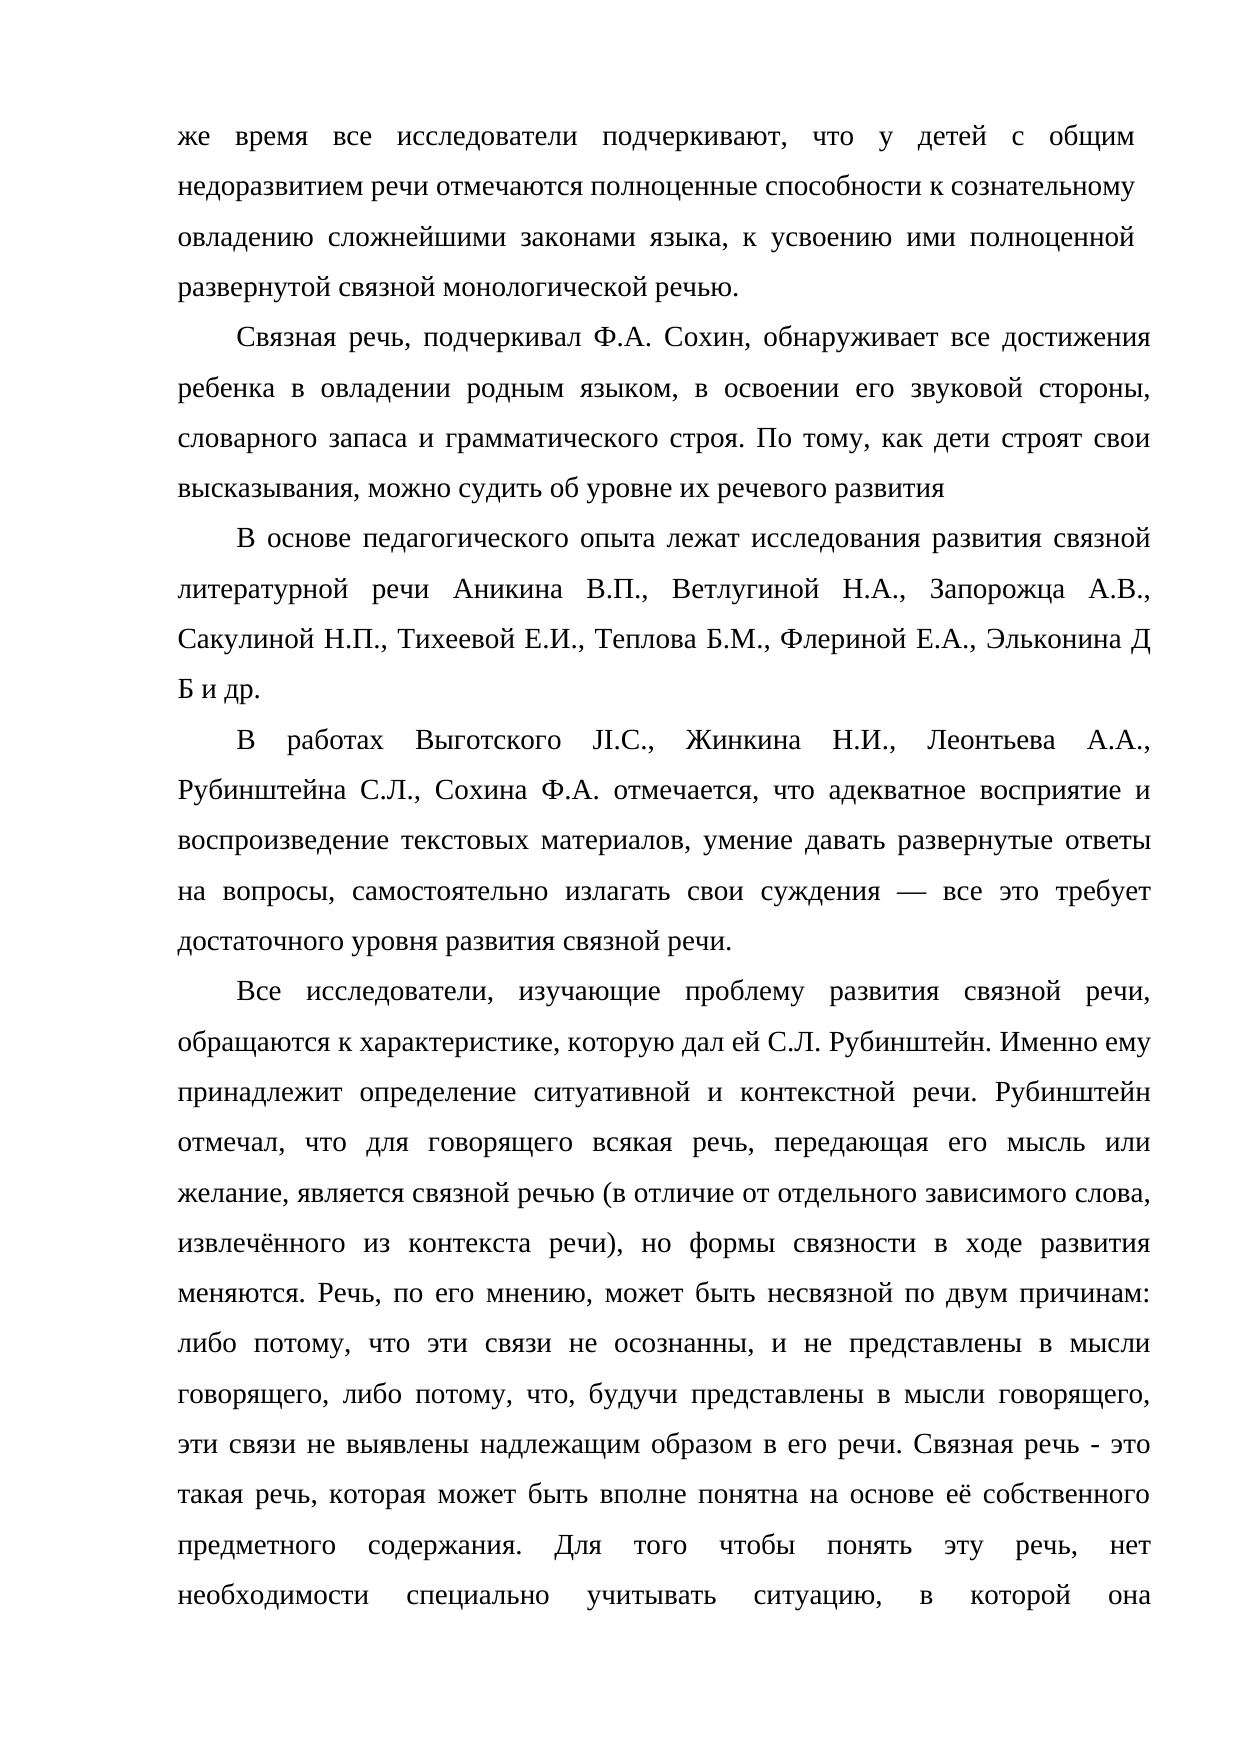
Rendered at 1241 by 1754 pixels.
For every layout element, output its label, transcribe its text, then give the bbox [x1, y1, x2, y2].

text В работах Выготского JI.C., Жинкина Н.И., Леонтьева А.А., Рубинштейна С.Л., Сохина Ф.А. отмечается, что адекватное восприятие и воспроизведение текстовых материалов, умение давать развернутые ответы на вопросы, самостоятельно излагать свои суждения — все это требует достаточного уровня развития связной речи. [177, 722, 1152, 957]
text Связная речь, подчеркивал Ф.А. Сохин, обнаруживает все достижения ребенка в овладении родным языком, в освоении его звуковой стороны, словарного запаса и грамматического строя. По тому, как дети строят свои высказывания, можно судить об уровне их речевого развития [177, 319, 1152, 504]
text В основе педагогического опыта лежат исследования развития связной литературной речи Аникина В.П., Ветлугиной Н.А., Запорожца А.В., Сакулиной Н.П., Тихеевой Е.И., Теплова Б.М., Флериной Е.А., Эльконина Д Б и др. [177, 521, 1152, 705]
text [177, 118, 1136, 303]
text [177, 973, 1152, 1611]
